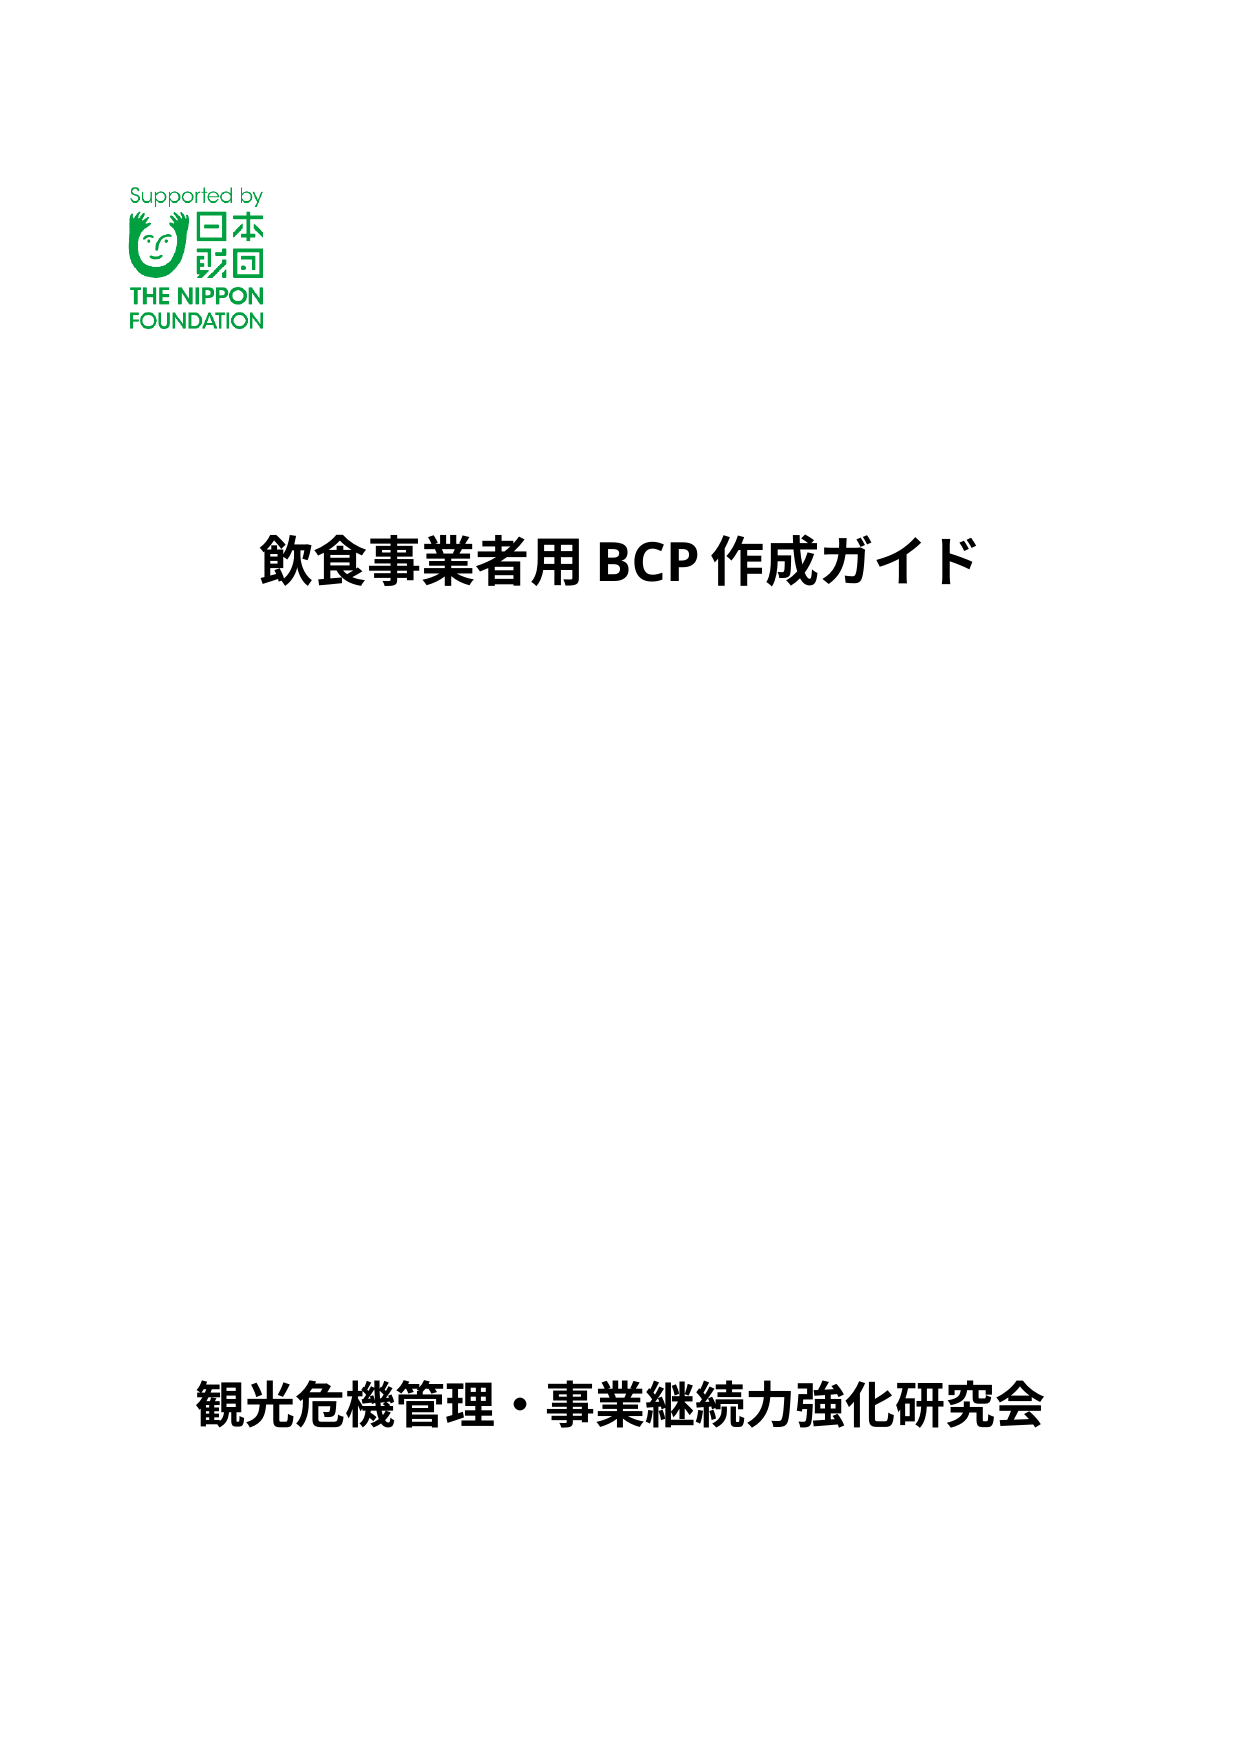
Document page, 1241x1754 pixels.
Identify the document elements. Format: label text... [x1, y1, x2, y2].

picture [112, 175, 279, 341]
text 飲食事業者用BCP作成ガイド [112, 502, 1128, 614]
text 観光危機管理・事業継続力強化研究会 [112, 1364, 1128, 1439]
